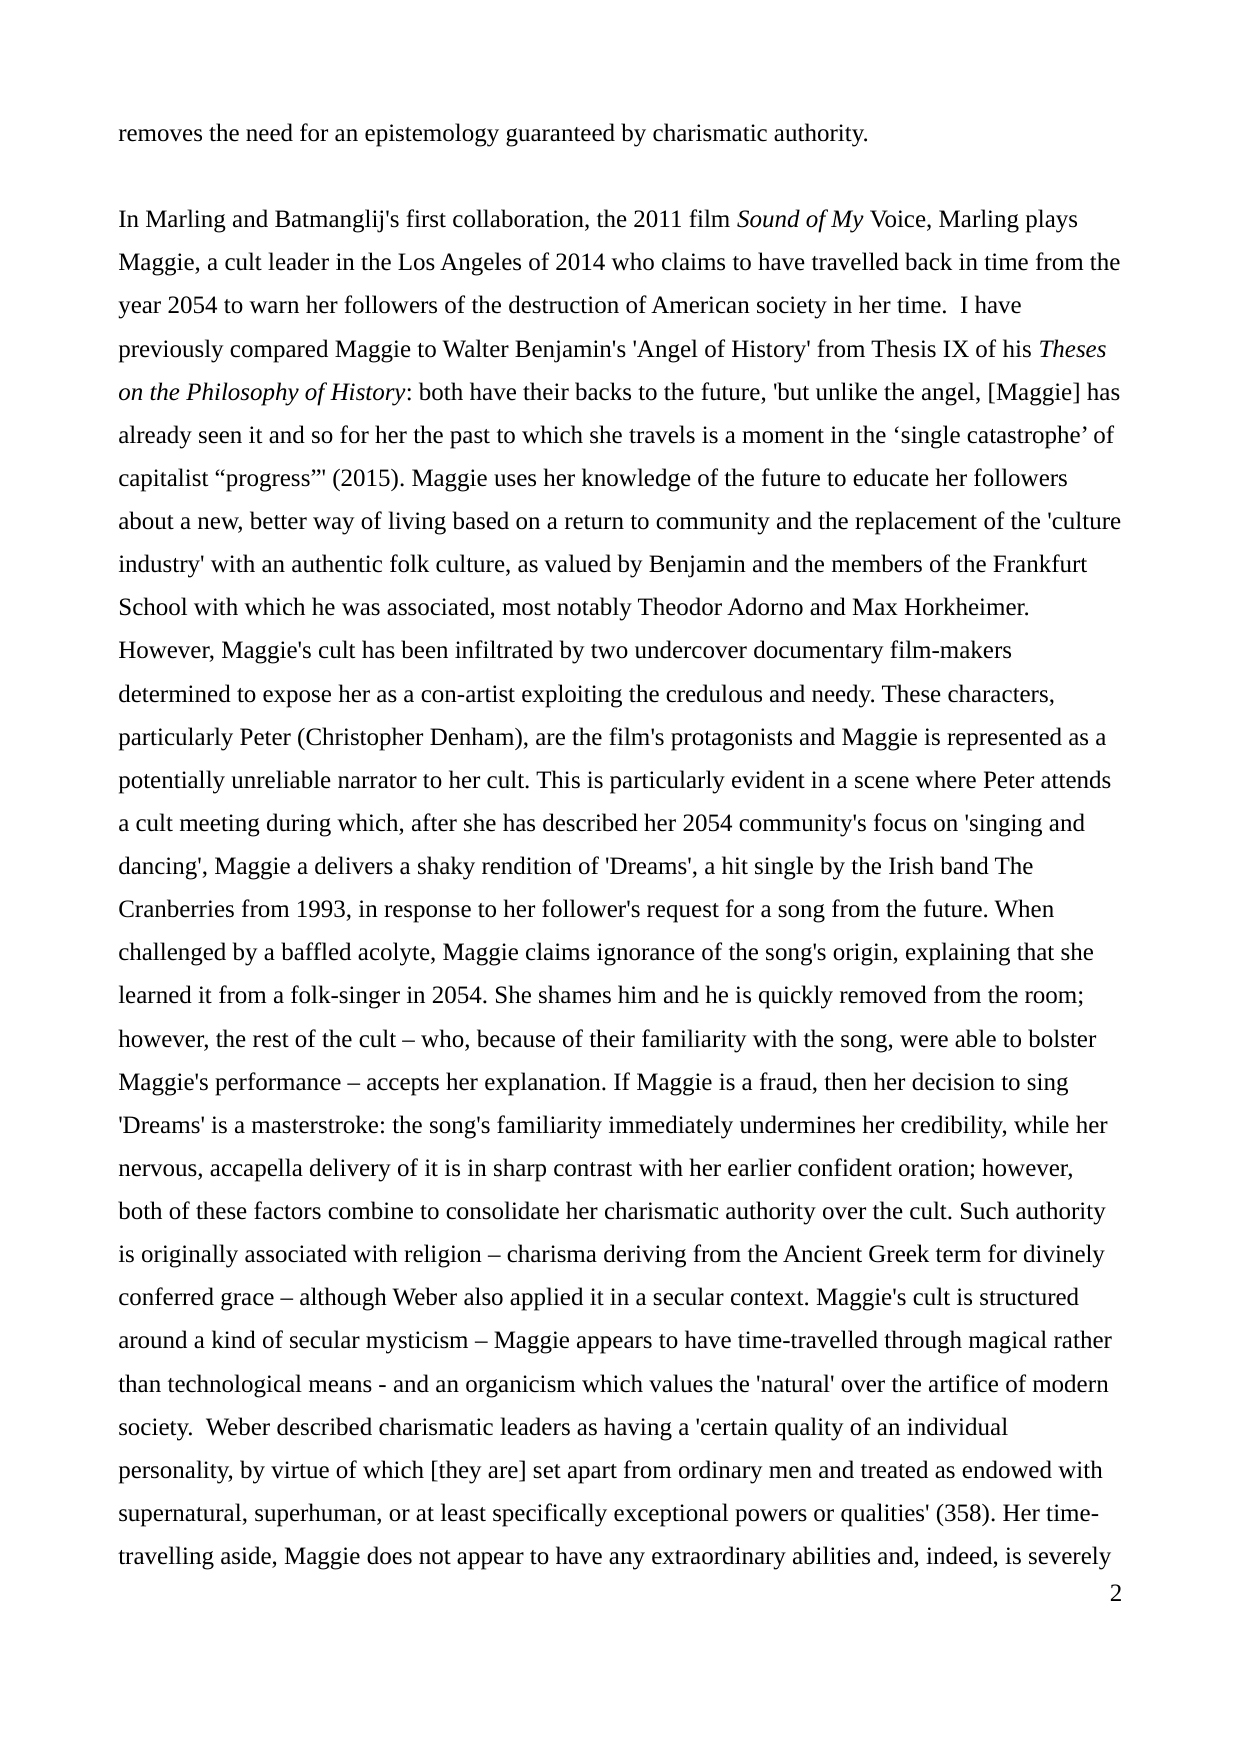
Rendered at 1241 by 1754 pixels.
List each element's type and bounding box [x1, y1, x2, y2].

text [118, 204, 1122, 1570]
text [118, 118, 1122, 147]
